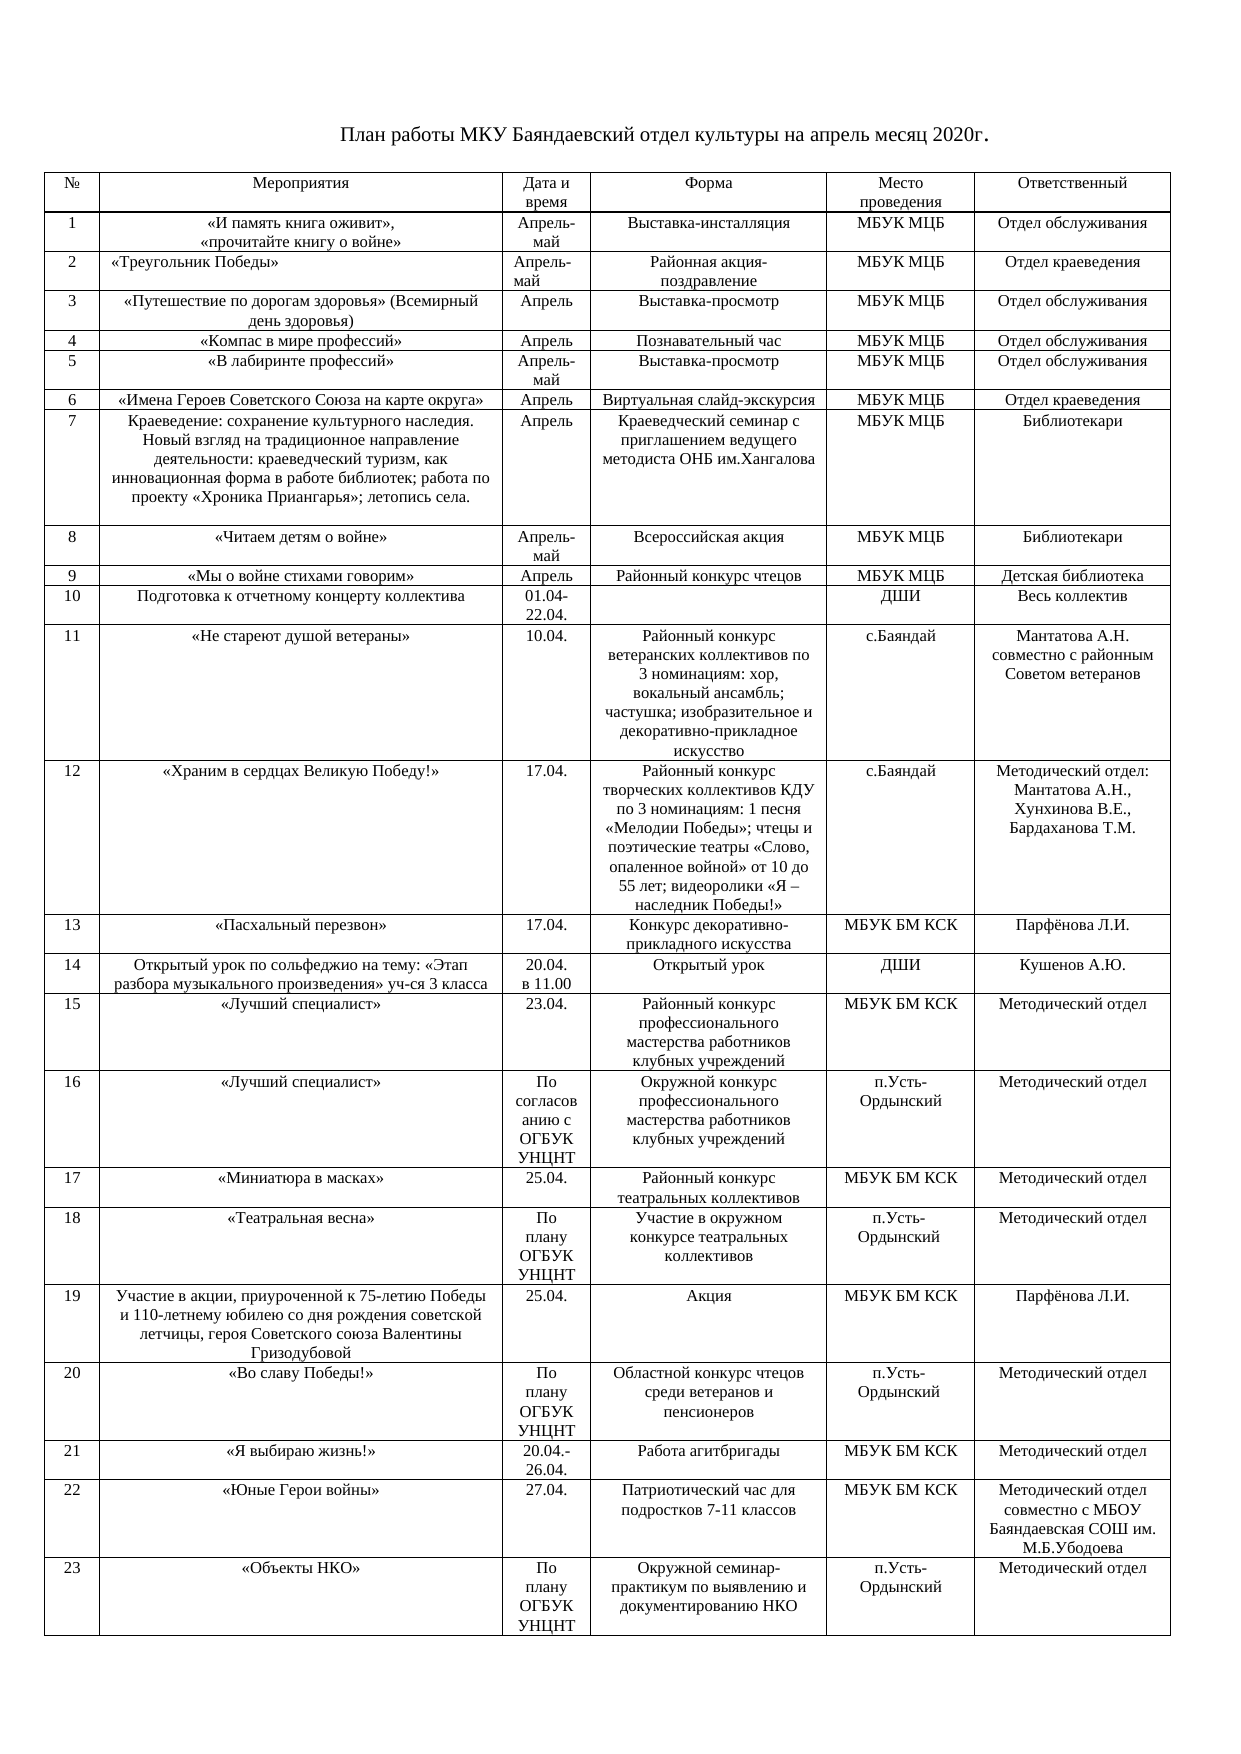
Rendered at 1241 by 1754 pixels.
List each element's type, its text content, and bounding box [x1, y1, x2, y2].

table_cell 20 [45, 1363, 99, 1440]
table_cell 11 [45, 625, 99, 759]
table_cell Выставка-просмотр [591, 291, 826, 329]
table_cell Апрель [503, 566, 590, 585]
table_cell МБУК МЦБ [827, 410, 974, 525]
table_cell п.Усть-Ордынский [827, 1208, 974, 1284]
table_cell Участие в окружном конкурсе театральных коллективов [591, 1208, 826, 1284]
table_cell 13 [45, 915, 99, 953]
table_cell 3 [45, 291, 99, 329]
table_cell «И память книга оживит», «прочитайте книгу о войне» [100, 213, 502, 251]
table_cell 4 [45, 331, 99, 350]
table_cell «Пасхальный перезвон» [100, 915, 502, 953]
table_cell Акция [591, 1285, 826, 1362]
table_cell МБУК МЦБ [827, 526, 974, 565]
table_cell 22 [45, 1480, 99, 1557]
table_cell 10 [45, 586, 99, 624]
table_cell По плану ОГБУК УНЦНТ [503, 1363, 590, 1440]
table_cell Открытый урок по сольфеджио на тему: «Этап разбора музыкального произведения» уч-ся 3 класса [100, 954, 502, 993]
table_cell Методический отдел совместно с МБОУ Баяндаевская СОШ им. М.Б.Убодоева [975, 1480, 1170, 1557]
table_header Форма [591, 173, 826, 211]
table_cell Мантатова А.Н. совместно с районным Советом ветеранов [975, 625, 1170, 759]
table_cell По согласованию с ОГБУК УНЦНТ [503, 1071, 590, 1167]
table_cell Краеведение: сохранение культурного наследия. Новый взгляд на традиционное направление деятельности: краеведческий туризм, как инновационная форма в работе библиотек; работа по проекту «Хроника Приангарья»; летопись села. [100, 410, 502, 525]
table_cell «Лучший специалист» [100, 1071, 502, 1167]
table_cell [591, 586, 826, 624]
table_cell 27.04. [503, 1480, 590, 1557]
table_cell Окружной конкурс профессионального мастерства работников клубных учреждений [591, 1071, 826, 1167]
table_cell Районный конкурс чтецов [591, 566, 826, 585]
table_cell Кушенов А.Ю. [975, 954, 1170, 993]
table_cell «Я выбираю жизнь!» [100, 1441, 502, 1479]
table_cell 8 [45, 526, 99, 565]
table_cell «Компас в мире профессий» [100, 331, 502, 350]
table_cell «Во славу Победы!» [100, 1363, 502, 1440]
table_cell 7 [45, 410, 99, 525]
table_cell Апрель-май [503, 213, 590, 251]
table_cell «Миниатюра в масках» [100, 1168, 502, 1207]
table_cell МБУК БМ КСК [827, 1441, 974, 1479]
table_cell МБУК МЦБ [827, 566, 974, 585]
table_header Место проведения [827, 173, 974, 211]
table_cell Методический отдел [975, 1558, 1170, 1634]
table_cell 25.04. [503, 1285, 590, 1362]
table_cell МБУК БМ КСК [827, 1168, 974, 1207]
table_cell Апрель-май [503, 252, 590, 290]
table_cell Районный конкурс творческих коллективов КДУ по 3 номинациям: 1 песня «Мелодии Победы»; чтецы и поэтические театры «Слово, опаленное войной» от 10 до 55 лет; видеоролики «Я – наследник Победы!» [591, 761, 826, 914]
table_cell Районная акция-поздравление [591, 252, 826, 290]
table_cell 1 [45, 213, 99, 251]
table_cell 17 [45, 1168, 99, 1207]
table_cell Методический отдел: Мантатова А.Н., Хунхинова В.Е., Бардаханова Т.М. [975, 761, 1170, 914]
table_cell Выставка-просмотр [591, 351, 826, 389]
table_cell Методический отдел [975, 1168, 1170, 1207]
table_cell с.Баяндай [827, 625, 974, 759]
table_cell Виртуальная слайд-экскурсия [591, 390, 826, 409]
table_cell 23.04. [503, 994, 590, 1070]
table_cell п.Усть-Ордынский [827, 1071, 974, 1167]
table_cell 20.04. в 11.00 [503, 954, 590, 993]
table_cell Апрель-май [503, 351, 590, 389]
table_cell «Театральная весна» [100, 1208, 502, 1284]
table_cell Патриотический час для подростков 7-11 классов [591, 1480, 826, 1557]
table_cell По плану ОГБУК УНЦНТ [503, 1208, 590, 1284]
table_cell Детская библиотека [975, 566, 1170, 585]
table_cell «Треугольник Победы» [100, 252, 502, 290]
table_cell 16 [45, 1071, 99, 1167]
table_cell Отдел краеведения [975, 390, 1170, 409]
table_cell МБУК БМ КСК [827, 994, 974, 1070]
table_cell Отдел обслуживания [975, 213, 1170, 251]
table_cell Апрель [503, 331, 590, 350]
table_cell 12 [45, 761, 99, 914]
table_cell Апрель-май [503, 526, 590, 565]
table_cell 17.04. [503, 915, 590, 953]
table_cell «Храним в сердцах Великую Победу!» [100, 761, 502, 914]
table_cell «Имена Героев Советского Союза на карте округа» [100, 390, 502, 409]
table_cell «Не стареют душой ветераны» [100, 625, 502, 759]
table_cell МБУК БМ КСК [827, 915, 974, 953]
table_cell 25.04. [503, 1168, 590, 1207]
table_cell Апрель [503, 291, 590, 329]
table_cell МБУК БМ КСК [827, 1285, 974, 1362]
table_cell Парфёнова Л.И. [975, 915, 1170, 953]
table_cell Библиотекари [975, 410, 1170, 525]
table_cell Участие в акции, приуроченной к 75-летию Победы и 110-летнему юбилею со дня рождения советской летчицы, героя Советского союза Валентины Гризодубовой [100, 1285, 502, 1362]
table_cell 18 [45, 1208, 99, 1284]
table_cell Выставка-инсталляция [591, 213, 826, 251]
table_cell ДШИ [827, 954, 974, 993]
table_cell Районный конкурс театральных коллективов [591, 1168, 826, 1207]
table_cell 21 [45, 1441, 99, 1479]
table_cell 14 [45, 954, 99, 993]
table_cell Методический отдел [975, 1441, 1170, 1479]
table_cell Методический отдел [975, 1208, 1170, 1284]
table_cell Окружной семинар-практикум по выявлению и документированию НКО [591, 1558, 826, 1634]
table_cell Методический отдел [975, 1363, 1170, 1440]
table_cell Работа агитбригады [591, 1441, 826, 1479]
table_cell «Лучший специалист» [100, 994, 502, 1070]
table_cell Методический отдел [975, 994, 1170, 1070]
table_cell Апрель [503, 410, 590, 525]
table_cell Парфёнова Л.И. [975, 1285, 1170, 1362]
table_cell 01.04-22.04. [503, 586, 590, 624]
table_header Мероприятия [100, 173, 502, 211]
table_cell 15 [45, 994, 99, 1070]
table_cell 23 [45, 1558, 99, 1634]
table_cell Методический отдел [975, 1071, 1170, 1167]
table_cell Открытый урок [591, 954, 826, 993]
table_cell Областной конкурс чтецов среди ветеранов и пенсионеров [591, 1363, 826, 1440]
table_header № [45, 173, 99, 211]
table_cell «Объекты НКО» [100, 1558, 502, 1634]
table_cell МБУК МЦБ [827, 390, 974, 409]
table_cell Библиотекари [975, 526, 1170, 565]
table_cell 20.04.-26.04. [503, 1441, 590, 1479]
table_cell «Юные Герои войны» [100, 1480, 502, 1557]
table_cell «Читаем детям о войне» [100, 526, 502, 565]
table_cell МБУК МЦБ [827, 331, 974, 350]
table_cell «В лабиринте профессий» [100, 351, 502, 389]
table_cell Районный конкурс ветеранских коллективов по 3 номинациям: хор, вокальный ансамбль; частушка; изобразительное и декоративно-прикладное искусство [591, 625, 826, 759]
table_cell Отдел обслуживания [975, 291, 1170, 329]
table_cell Отдел краеведения [975, 252, 1170, 290]
table_header Дата и время [503, 173, 590, 211]
table_cell Районный конкурс профессионального мастерства работников клубных учреждений [591, 994, 826, 1070]
table_cell Всероссийская акция [591, 526, 826, 565]
table_header Ответственный [975, 173, 1170, 211]
table_cell Отдел обслуживания [975, 351, 1170, 389]
table_cell МБУК МЦБ [827, 351, 974, 389]
table_cell 19 [45, 1285, 99, 1362]
table_cell Подготовка к отчетному концерту коллектива [100, 586, 502, 624]
table_cell 9 [45, 566, 99, 585]
table_cell Познавательный час [591, 331, 826, 350]
table_cell Краеведческий семинар с приглашением ведущего методиста ОНБ им.Хангалова [591, 410, 826, 525]
table_cell Апрель [503, 390, 590, 409]
table_cell п.Усть-Ордынский [827, 1363, 974, 1440]
table_cell Отдел обслуживания [975, 331, 1170, 350]
table_cell 2 [45, 252, 99, 290]
table_cell с.Баяндай [827, 761, 974, 914]
table_cell МБУК МЦБ [827, 252, 974, 290]
table_cell «Мы о войне стихами говорим» [100, 566, 502, 585]
table_cell По плану ОГБУК УНЦНТ [503, 1558, 590, 1634]
table_cell «Путешествие по дорогам здоровья» (Всемирный день здоровья) [100, 291, 502, 329]
table_cell МБУК МЦБ [827, 213, 974, 251]
table_cell 17.04. [503, 761, 590, 914]
text План работы МКУ Баяндаевский отдел культуры на апрель месяц 2020г. [177, 118, 1152, 147]
table_cell Конкурс декоративно-прикладного искусства [591, 915, 826, 953]
table_cell 6 [45, 390, 99, 409]
table_cell МБУК БМ КСК [827, 1480, 974, 1557]
table_cell ДШИ [827, 586, 974, 624]
table_cell МБУК МЦБ [827, 291, 974, 329]
table_cell Весь коллектив [975, 586, 1170, 624]
table_cell 10.04. [503, 625, 590, 759]
table_cell 5 [45, 351, 99, 389]
table_cell п.Усть-Ордынский [827, 1558, 974, 1634]
